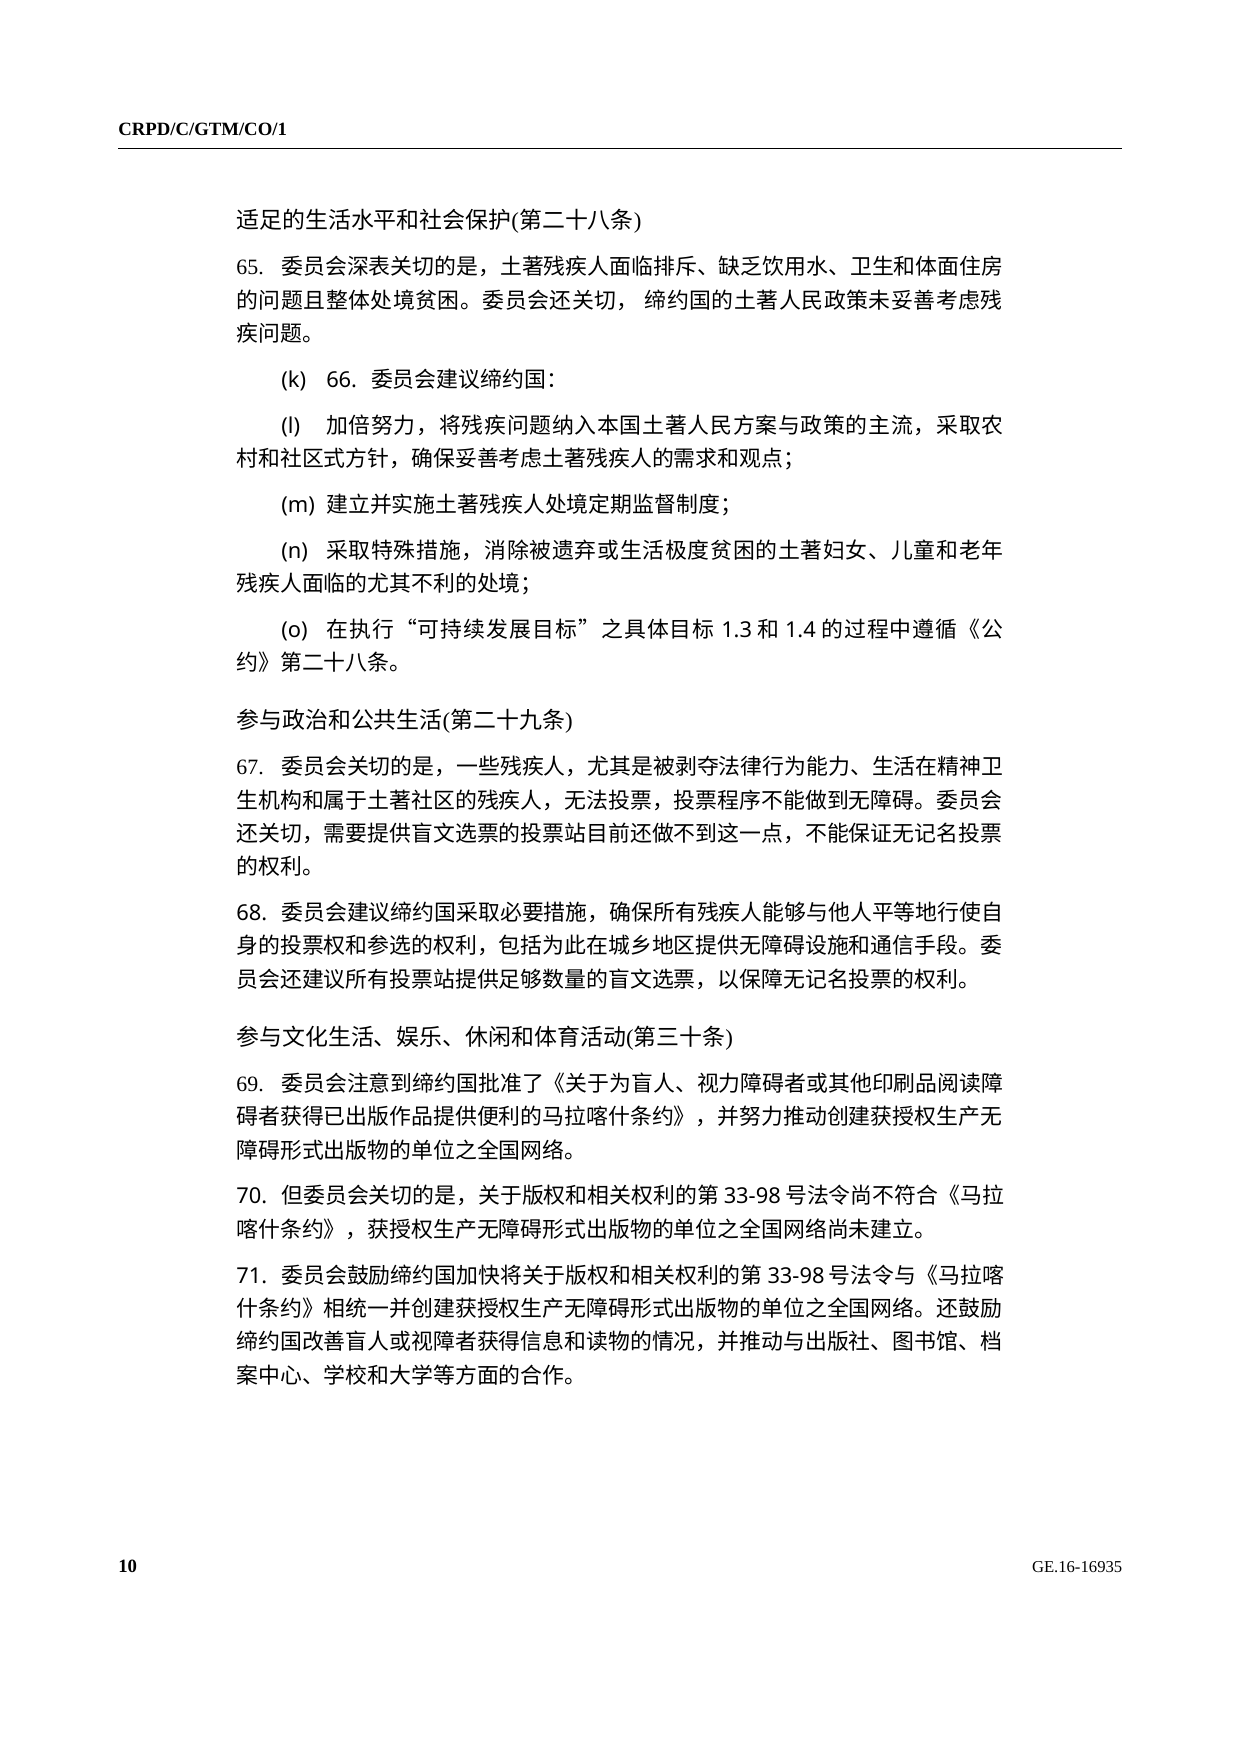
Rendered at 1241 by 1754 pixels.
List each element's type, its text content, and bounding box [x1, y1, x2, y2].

text 68. 委员会建议缔约国采取必要措施，确保所有残疾人能够与他人平等地行使自身的投票权和参选的权利，包括为此在城乡地区提供无障碍设施和通信手段。委员会还建议所有投票站提供足够数量的盲文选票，以保障无记名投票的权利。 [236, 894, 1004, 994]
text 69. 委员会注意到缔约国批准了《关于为盲人、视力障碍者或其他印刷品阅读障碍者获得已出版作品提供便利的马拉喀什条约》，并努力推动创建获授权生产无障碍形式出版物的单位之全国网络。 [236, 1065, 1004, 1165]
text 67. 委员会关切的是，一些残疾人，尤其是被剥夺法律行为能力、生活在精神卫生机构和属于土著社区的残疾人，无法投票，投票程序不能做到无障碍。委员会还关切，需要提供盲文选票的投票站目前还做不到这一点，不能保证无记名投票的权利。 [236, 748, 1004, 881]
text 71. 委员会鼓励缔约国加快将关于版权和相关权利的第33-98号法令与《马拉喀什条约》相统一并创建获授权生产无障碍形式出版物的单位之全国网络。还鼓励缔约国改善盲人或视障者获得信息和读物的情况，并推动与出版社、图书馆、档案中心、学校和大学等方面的合作。 [236, 1256, 1004, 1390]
text 70. 但委员会关切的是，关于版权和相关权利的第33-98号法令尚不符合《马拉喀什条约》，获授权生产无障碍形式出版物的单位之全国网络尚未建立。 [236, 1177, 1004, 1244]
text 参与政治和公共生活(第二十九条) [118, 702, 1004, 736]
text 65. 委员会深表关切的是，土著残疾人面临排斥、缺乏饮用水、卫生和体面住房的问题且整体处境贫困。委员会还关切， 缔约国的土著人民政策未妥善考虑残疾问题。 [236, 248, 1004, 348]
text 参与文化生活、娱乐、休闲和体育活动(第三十条) [118, 1019, 1004, 1052]
list 66. 委员会建议缔约国： [236, 361, 1004, 394]
list 建立并实施土著残疾人处境定期监督制度； [236, 486, 1004, 519]
list 加倍努力，将残疾问题纳入本国土著人民方案与政策的主流，采取农村和社区式方针，确保妥善考虑土著残疾人的需求和观点； [236, 406, 1004, 473]
list 在执行“可持续发展目标”之具体目标1.3和1.4的过程中遵循《公约》第二十八条。 [236, 611, 1004, 677]
list 采取特殊措施，消除被遗弃或生活极度贫困的土著妇女、儿童和老年残疾人面临的尤其不利的处境； [236, 531, 1004, 598]
text 适足的生活水平和社会保护(第二十八条) [118, 202, 1004, 236]
